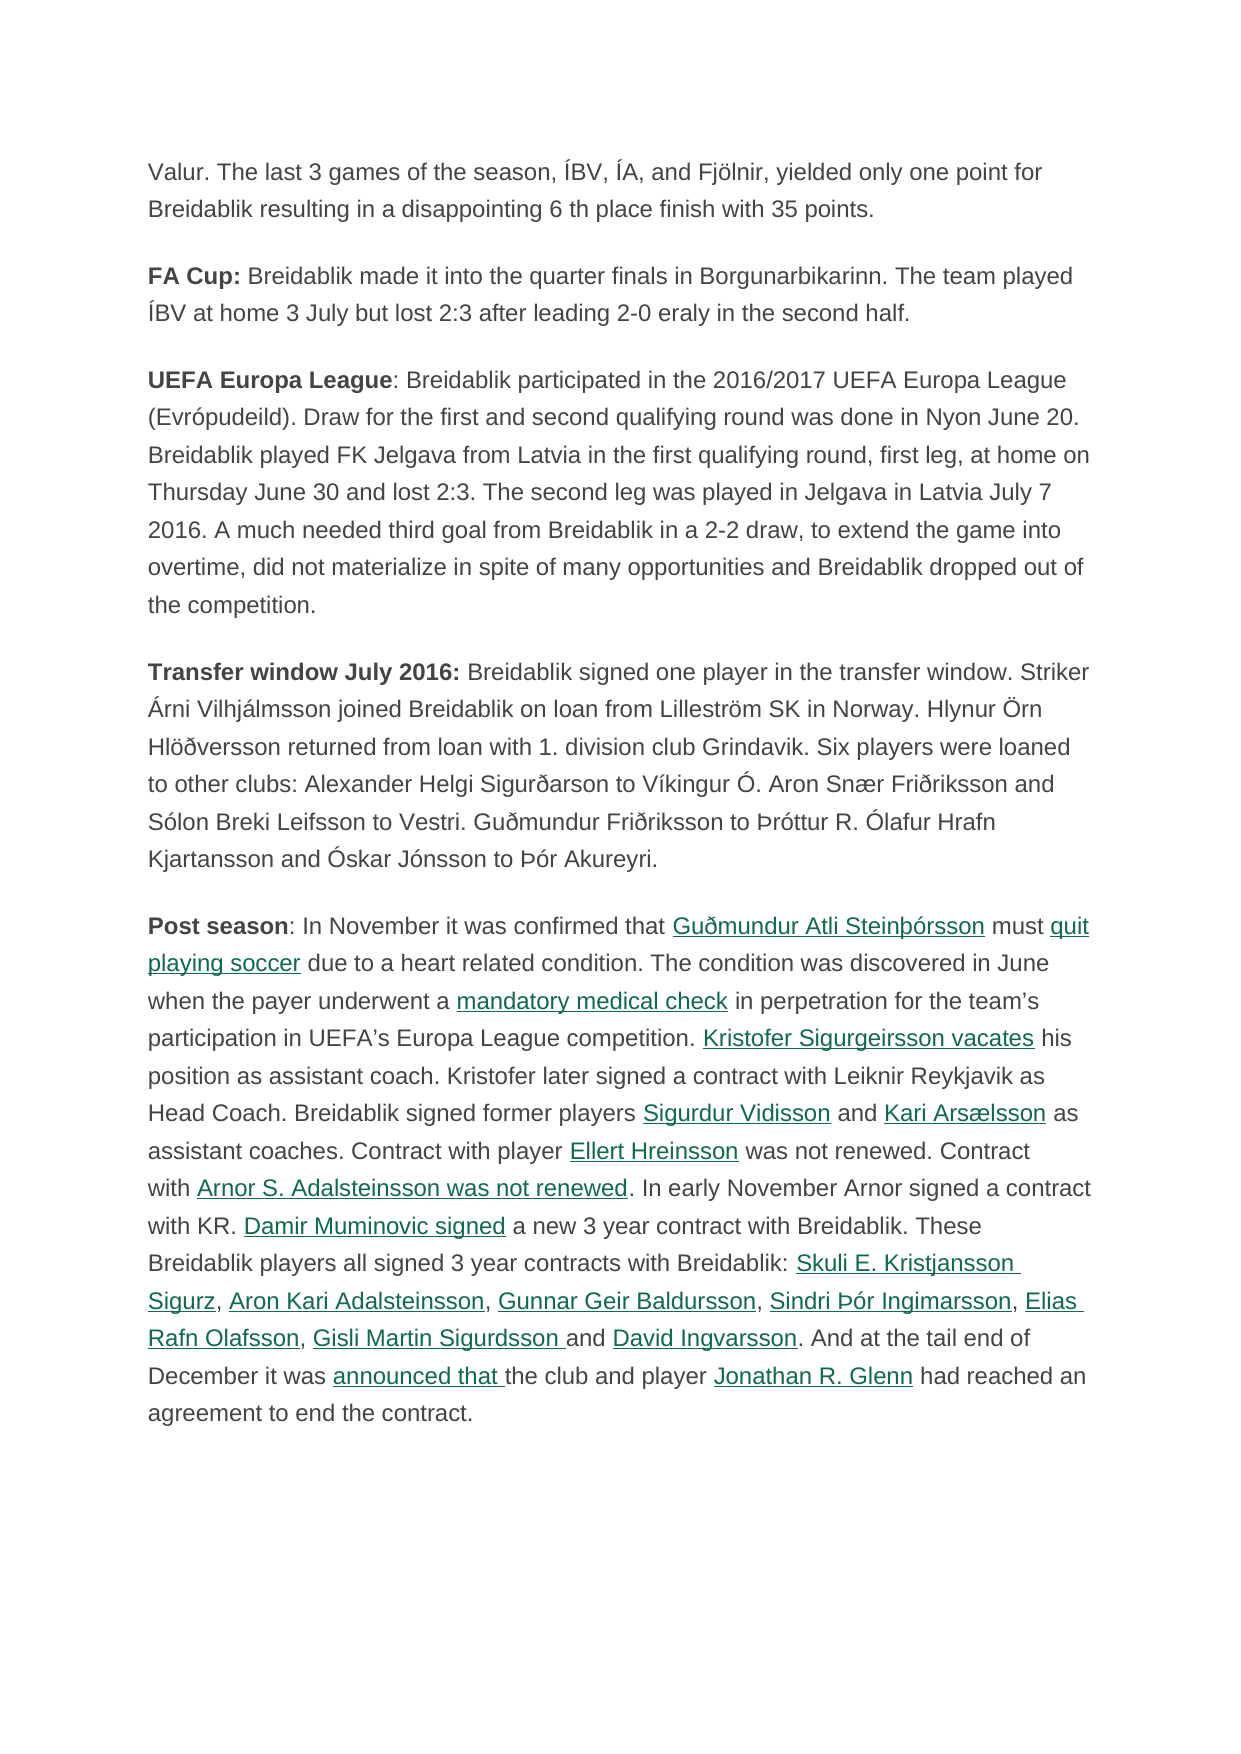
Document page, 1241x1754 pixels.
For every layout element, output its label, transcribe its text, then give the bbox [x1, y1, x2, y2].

text FA Cup: Breidablik made it into the quarter finals in Borgunarbikarinn. The team played ÍBV at home 3 July but lost 2:3 after leading 2-0 eraly in the second half. [148, 252, 1093, 327]
text UEFA Europa League: Breidablik participated in the 2016/2017 UEFA Europa League (Evrópudeild). Draw for the first and second qualifying round was done in Nyon June 20. Breidablik played FK Jelgava from Latvia in the first qualifying round, first leg, at home on Thursday June 30 and lost 2:3. The second leg was played in Jelgava in Latvia July 7 2016. A much needed third goal from Breidablik in a 2-2 draw, to extend the game into overtime, did not materialize in spite of many opportunities and Breidablik dropped out of the competition. [148, 356, 1093, 618]
text Transfer window July 2016: Breidablik signed one player in the transfer window. Striker Árni Vilhjálmsson joined Breidablik on loan from Lilleström SK in Norway. Hlynur Örn Hlöðversson returned from loan with 1. division club Grindavik. Six players were loaned to other clubs: Alexander Helgi Sigurðarson to Víkingur Ó. Aron Snær Friðriksson and Sólon Breki Leifsson to Vestri. Guðmundur Friðriksson to Þróttur R. Ólafur Hrafn Kjartansson and Óskar Jónsson to Þór Akureyri. [148, 648, 1093, 873]
text Post season: In November it was confirmed that Guðmundur Atli Steinþórsson must quit playing soccer due to a heart related condition. The condition was discovered in June when the payer underwent a mandatory medical check in perpetration for the team’s participation in UEFA’s Europa League competition. Kristofer Sigurgeirsson vacates his position as assistant coach. Kristofer later signed a contract with Leiknir Reykjavik as Head Coach. Breidablik signed former players Sigurdur Vidisson and Kari Arsælsson as assistant coaches. Contract with player Ellert Hreinsson was not renewed. Contract with Arnor S. Adalsteinsson was not renewed. In early November Arnor signed a contract with KR. Damir Muminovic signed a new 3 year contract with Breidablik. These Breidablik players all signed 3 year contracts with Breidablik: Skuli E. Kristjansson Sigurz, Aron Kari Adalsteinsson, Gunnar Geir Baldursson, Sindri Þór Ingimarsson, Elias Rafn Olafsson, Gisli Martin Sigurdsson and David Ingvarsson. And at the tail end of December it was announced that the club and player Jonathan R. Glenn had reached an agreement to end the contract. [148, 902, 1093, 1427]
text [148, 148, 1093, 223]
